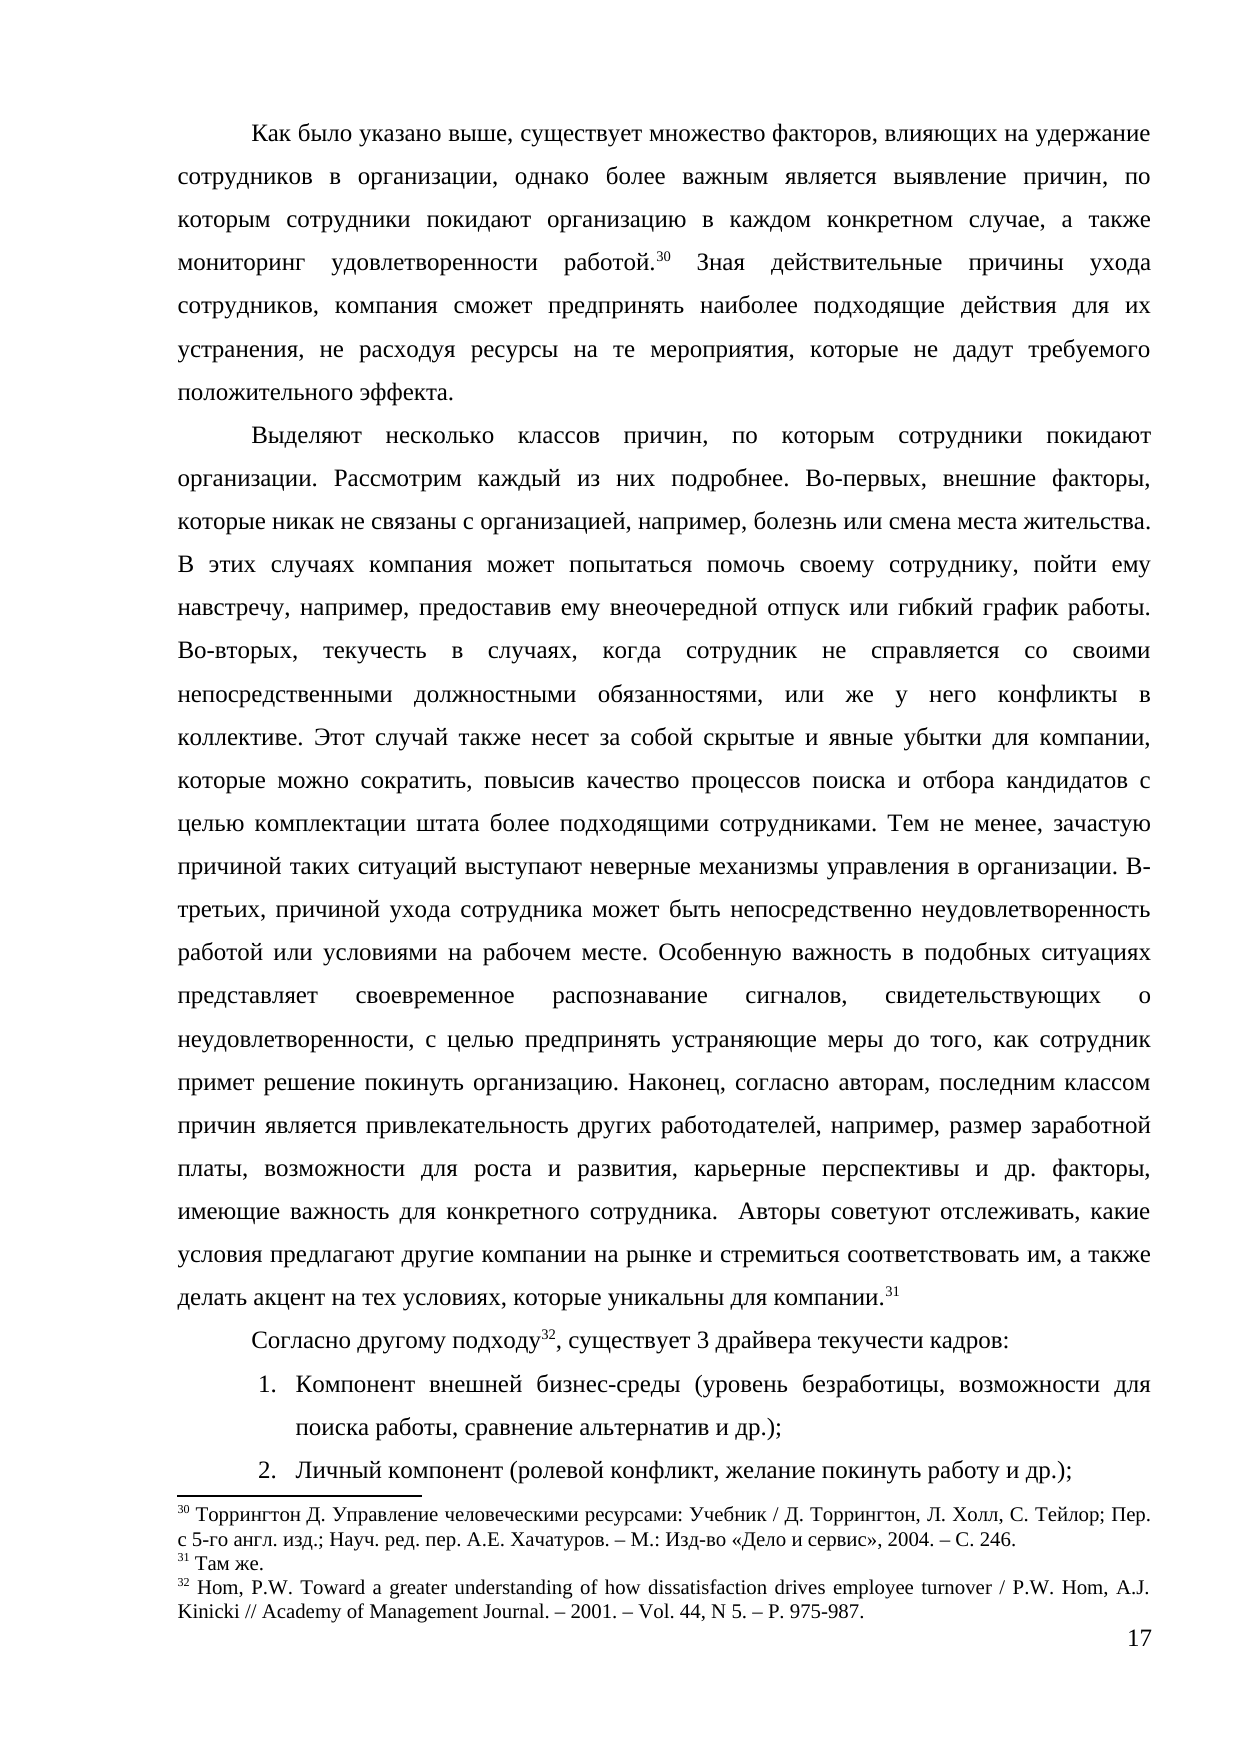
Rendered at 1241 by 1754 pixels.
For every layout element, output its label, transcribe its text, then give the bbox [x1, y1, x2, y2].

list Как было указано выше, существует множество факторов, влияющих на удержание сотрудников в организации, однако более важным является выявление причин, по которым сотрудники покидают организацию в каждом конкретном случае, а также мониторинг удовлетворенности работой. Зная действительные причины ухода сотрудников, компания сможет предпринять наиболее подходящие действия для их устранения, не расходуя ресурсы на те мероприятия, которые не дадут требуемого положительного эффекта. [177, 118, 1152, 406]
list Выделяют несколько классов причин, по которым сотрудники покидают организации. Рассмотрим каждый из них подробнее. Во-первых, внешние факторы, которые никак не связаны с организацией, например, болезнь или смена места жительства. В этих случаях компания может попытаться помочь своему сотруднику, пойти ему навстречу, например, предоставив ему внеочередной отпуск или гибкий график работы. Во-вторых, текучесть в случаях, когда сотрудник не справляется со своими непосредственными должностными обязанностями, или же у него конфликты в коллективе. Этот случай также несет за собой скрытые и явные убытки для компании, которые можно сократить, повысив качество процессов поиска и отбора кандидатов с целью комплектации штата более подходящими сотрудниками. Тем не менее, зачастую причиной таких ситуаций выступают неверные механизмы управления в организации. В-третьих, причиной ухода сотрудника может быть непосредственно неудовлетворенность работой или условиями на рабочем месте. Особенную важность в подобных ситуациях представляет своевременное распознавание сигналов, свидетельствующих о неудовлетворенности, с целью предпринять устраняющие меры до того, как сотрудник примет решение покинуть организацию. Наконец, согласно авторам, последним классом причин является привлекательность других работодателей, например, размер заработной платы, возможности для роста и развития, карьерные перспективы и др. факторы, имеющие важность для конкретного сотрудника. Авторы советуют отслеживать, какие условия предлагают другие компании на рынке и стремиться соответствовать им, а также делать акцент на тех условиях, которые уникальны для компании. [177, 420, 1152, 1311]
list Личный компонент (ролевой конфликт, желание покинуть работу и др.); [258, 1455, 1152, 1484]
list Согласно другому подходу, существует 3 драйвера текучести кадров: [177, 1326, 1152, 1354]
list Компонент внешней бизнес-среды (уровень безработицы, возможности для поиска работы, сравнение альтернатив и др.); [258, 1369, 1152, 1441]
